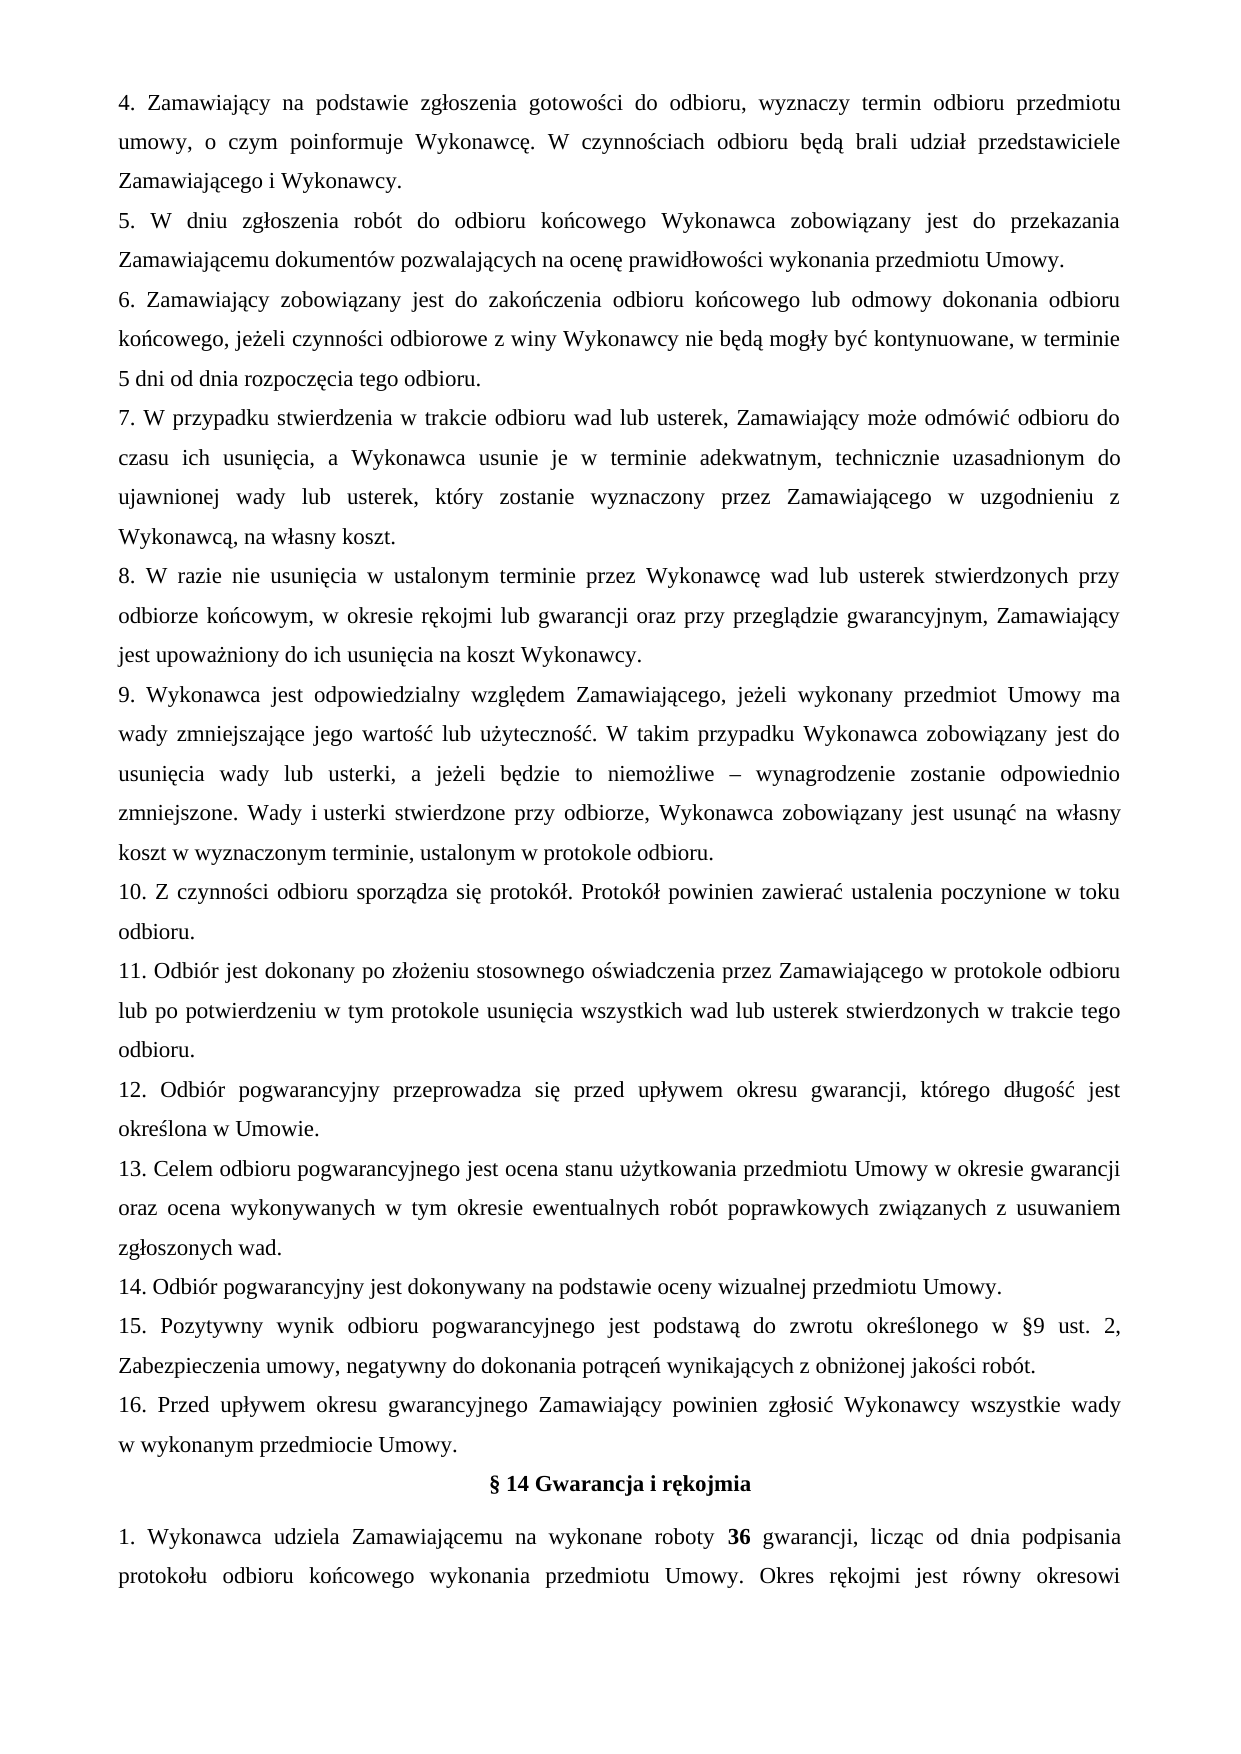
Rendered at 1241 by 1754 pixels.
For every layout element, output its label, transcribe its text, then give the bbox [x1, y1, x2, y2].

text 5. W dniu zgłoszenia robót do odbioru końcowego Wykonawca zobowiązany jest do przekazania Zamawiającemu dokumentów pozwalających na ocenę prawidłowości wykonania przedmiotu Umowy. [118, 207, 1122, 273]
text 10. Z czynności odbioru sporządza się protokół. Protokół powinien zawierać ustalenia poczynione w toku odbioru. [118, 878, 1122, 944]
text 7. W przypadku stwierdzenia w trakcie odbioru wad lub usterek, Zamawiający może odmówić odbioru do czasu ich usunięcia, a Wykonawca usunie je w terminie adekwatnym, technicznie uzasadnionym do ujawnionej wady lub usterek, który zostanie wyznaczony przez Zamawiającego w uzgodnieniu z Wykonawcą, na własny koszt. [118, 404, 1122, 549]
text 4. Zamawiający na podstawie zgłoszenia gotowości do odbioru, wyznaczy termin odbioru przedmiotu umowy, o czym poinformuje Wykonawcę. W czynnościach odbioru będą brali udział przedstawiciele Zamawiającego i Wykonawcy. [118, 89, 1122, 194]
text 9. Wykonawca jest odpowiedzialny względem Zamawiającego, jeżeli wykonany przedmiot Umowy ma wady zmniejszające jego wartość lub użyteczność. W takim przypadku Wykonawca zobowiązany jest do usunięcia wady lub usterki, a jeżeli będzie to niemożliwe – wynagrodzenie zostanie odpowiednio zmniejszone. Wady i usterki stwierdzone przy odbiorze, Wykonawca zobowiązany jest usunąć na własny koszt w wyznaczonym terminie, ustalonym w protokole odbioru. [118, 681, 1122, 865]
text 15. Pozytywny wynik odbioru pogwarancyjnego jest podstawą do zwrotu określonego w §9 ust. 2, Zabezpieczenia umowy, negatywny do dokonania potrąceń wynikających z obniżonej jakości robót. [118, 1312, 1122, 1378]
text 6. Zamawiający zobowiązany jest do zakończenia odbioru końcowego lub odmowy dokonania odbioru końcowego, jeżeli czynności odbiorowe z winy Wykonawcy nie będą mogły być kontynuowane, w terminie 5 dni od dnia rozpoczęcia tego odbioru. [118, 286, 1122, 391]
text 8. W razie nie usunięcia w ustalonym terminie przez Wykonawcę wad lub usterek stwierdzonych przy odbiorze końcowym, w okresie rękojmi lub gwarancji oraz przy przeglądzie gwarancyjnym, Zamawiający jest upoważniony do ich usunięcia na koszt Wykonawcy. [118, 562, 1122, 668]
text 16. Przed upływem okresu gwarancyjnego Zamawiający powinien zgłosić Wykonawcy wszystkie wady w wykonanym przedmiocie Umowy. [118, 1391, 1122, 1457]
text 13. Celem odbioru pogwarancyjnego jest ocena stanu użytkowania przedmiotu Umowy w okresie gwarancji oraz ocena wykonywanych w tym okresie ewentualnych robót poprawkowych związanych z usuwaniem zgłoszonych wad. [118, 1154, 1122, 1260]
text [118, 1523, 1122, 1589]
text 14. Odbiór pogwarancyjny jest dokonywany na podstawie oceny wizualnej przedmiotu Umowy. [118, 1273, 1122, 1299]
text 12. Odbiór pogwarancyjny przeprowadza się przed upływem okresu gwarancji, którego długość jest określona w Umowie. [118, 1076, 1122, 1141]
text § 14 Gwarancja i rękojmia [118, 1470, 1122, 1497]
text 11. Odbiór jest dokonany po złożeniu stosownego oświadczenia przez Zamawiającego w protokole odbioru lub po potwierdzeniu w tym protokole usunięcia wszystkich wad lub usterek stwierdzonych w trakcie tego odbioru. [118, 957, 1122, 1062]
